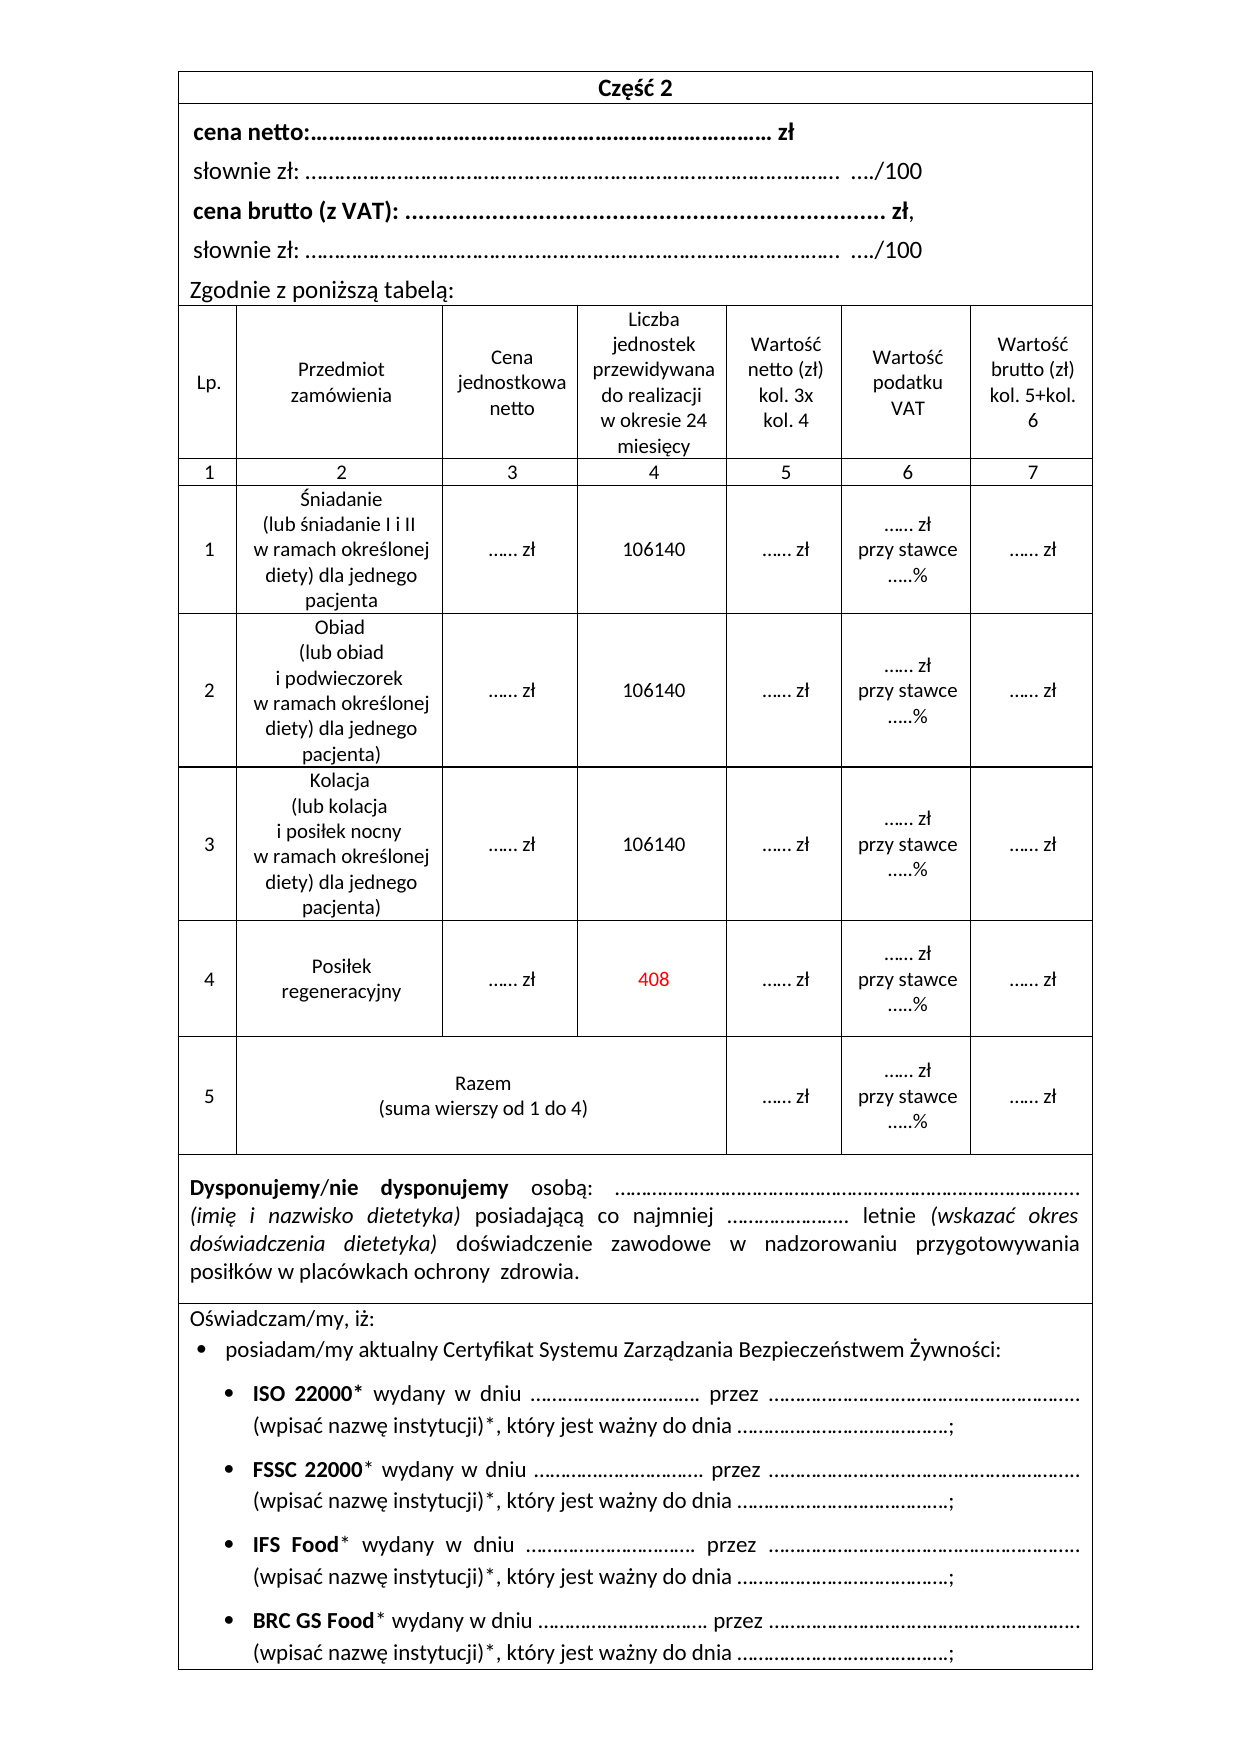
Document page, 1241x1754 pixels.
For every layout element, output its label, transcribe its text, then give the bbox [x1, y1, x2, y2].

table_cell 106140 [578, 768, 726, 920]
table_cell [179, 1304, 1092, 1669]
table_cell …… zł [727, 486, 841, 613]
table_cell Obiad (lub obiad i podwieczorek w ramach określonej diety) dla jednego pacjenta) [237, 614, 442, 766]
table_cell …… zł [443, 486, 577, 613]
table_cell Śniadanie (lub śniadanie I i II w ramach określonej diety) dla jednego pacjenta [237, 486, 442, 613]
table_cell …… zł [443, 921, 577, 1036]
table_cell 3 [179, 768, 236, 920]
table_cell …… zł [727, 768, 841, 920]
table_cell 5 [179, 1037, 236, 1154]
table_cell …… zł przy stawce …..% [842, 614, 970, 766]
table_cell 106140 [578, 486, 726, 613]
table_cell 4 [578, 459, 726, 485]
table_cell …… zł przy stawce …..% [842, 768, 970, 920]
table_cell 7 [971, 459, 1092, 485]
table_cell Przedmiot zamówienia [237, 306, 442, 458]
table_cell …… zł przy stawce …..% [842, 1037, 970, 1154]
table_cell 1 [179, 459, 236, 485]
table_cell 5 [727, 459, 841, 485]
table_cell Dysponujemy/nie dysponujemy osobą: ………………………………………………………………………….... (imię i nazwisko dietetyka) posiadającą co najmniej ………………….. letnie (wskazać okres doświadczenia dietetyka) doświadczenie zawodowe w nadzorowaniu przygotowywania posiłków w placówkach ochrony zdrowia. [179, 1155, 1092, 1303]
table_cell …… zł [443, 614, 577, 766]
table_cell Lp. [179, 306, 236, 458]
table_cell Wartość netto (zł) kol. 3x kol. 4 [727, 306, 841, 458]
table_header Część 2 [179, 72, 1092, 102]
table_cell Razem (suma wierszy od 1 do 4) [237, 1037, 726, 1154]
table_cell …… zł [971, 486, 1092, 613]
table_cell 4 [179, 921, 236, 1036]
table_cell …… zł [727, 921, 841, 1036]
table_cell …… zł przy stawce …..% [842, 921, 970, 1036]
table_cell …… zł [971, 768, 1092, 920]
table_cell Kolacja (lub kolacja i posiłek nocny w ramach określonej diety) dla jednego pacjenta) [237, 768, 442, 920]
table_cell 1 [179, 486, 236, 613]
table_cell …… zł [727, 614, 841, 766]
table_cell …… zł [727, 1037, 841, 1154]
table_cell 6 [842, 459, 970, 485]
table_cell Posiłek regeneracyjny [237, 921, 442, 1036]
table_cell 3 [443, 459, 577, 485]
table_cell Cena jednostkowa netto [443, 306, 577, 458]
table_cell Wartość podatku VAT [842, 306, 970, 458]
table_cell …… zł [971, 614, 1092, 766]
table_cell 2 [179, 614, 236, 766]
table_cell …… zł [971, 921, 1092, 1036]
table_cell cena netto:…………………………………………………………………… zł słownie zł: ………………………………………………………………………………… …./100 cena brutto (z VAT): ........................................................................ zł, słownie zł: ………………………………………………………………………………… …./100 Zgodnie z poniższą tabelą: [179, 104, 1092, 305]
table_cell 408 [578, 921, 726, 1036]
table_cell Liczba jednostek przewidywana do realizacji w okresie 24 miesięcy [578, 306, 726, 458]
table_cell 106140 [578, 614, 726, 766]
table_cell 2 [237, 459, 442, 485]
table_cell Wartość brutto (zł) kol. 5+kol. 6 [971, 306, 1092, 458]
table_cell …… zł [443, 768, 577, 920]
table_cell …… zł [971, 1037, 1092, 1154]
table_cell …… zł przy stawce …..% [842, 486, 970, 613]
